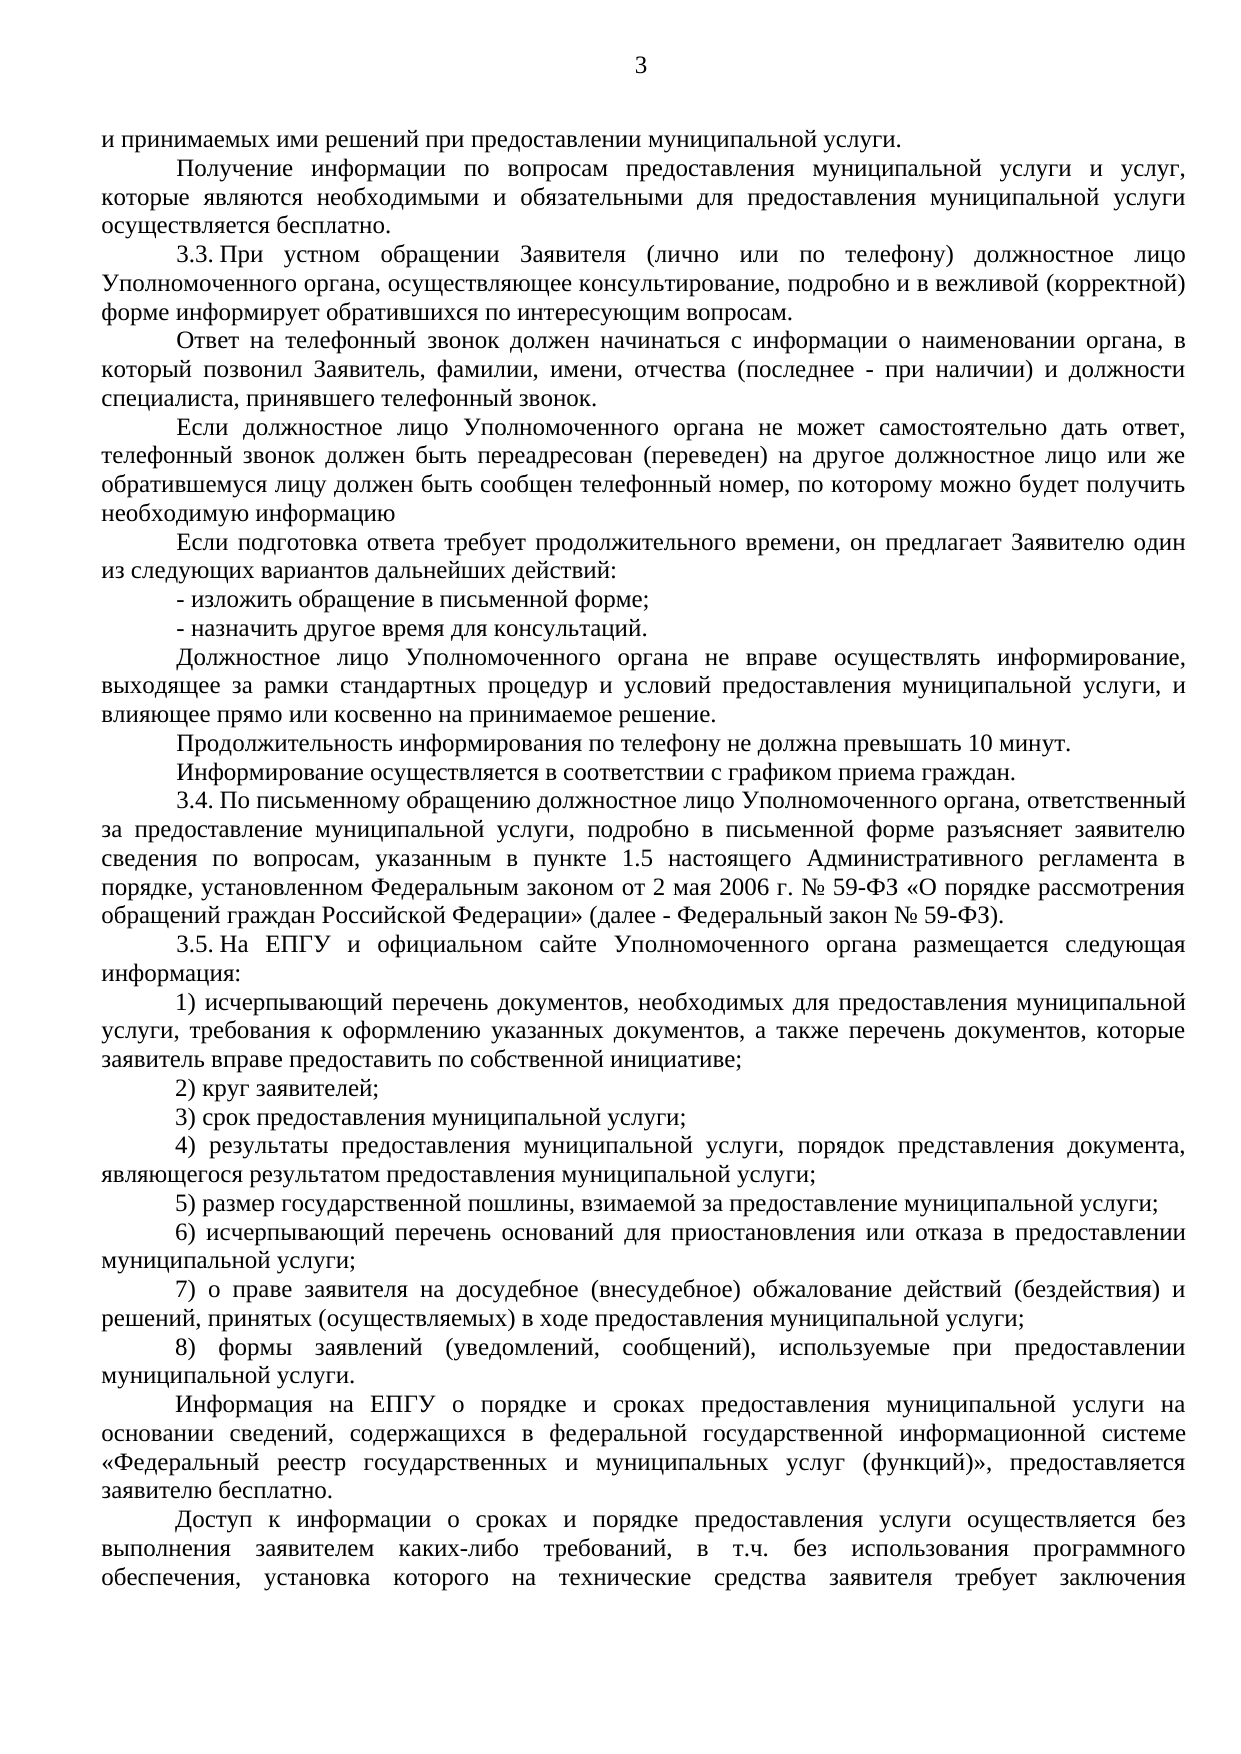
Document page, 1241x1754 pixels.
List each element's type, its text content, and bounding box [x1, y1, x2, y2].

text Должностное лицо Уполномоченного органа не вправе осуществлять информирование, выходящее за рамки стандартных процедур и условий предоставления муниципальной услуги, и влияющее прямо или косвенно на принимаемое решение. [101, 642, 1187, 728]
text Продолжительность информирования по телефону не должна превышать 10 минут. [101, 728, 1187, 757]
text 8) формы заявлений (уведомлений, сообщений), используемые при предоставлении муниципальной услуги. [101, 1332, 1187, 1389]
text 2) круг заявителей; [101, 1073, 1187, 1102]
text 3) срок предоставления муниципальной услуги; [101, 1102, 1187, 1131]
text - изложить обращение в письменной форме; [101, 584, 1187, 613]
text 7) о праве заявителя на досудебное (внесудебное) обжалование действий (бездействия) и решений, принятых (осуществляемых) в ходе предоставления муниципальной услуги; [101, 1274, 1187, 1332]
list По письменному обращению должностное лицо Уполномоченного органа, ответственный за предоставление муниципальной услуги, подробно в письменной форме разъясняет заявителю сведения по вопросам, указанным в пункте 1.5 настоящего Административного регламента в порядке, установленном Федеральным законом от 2 мая 2006 г. № 59-ФЗ «О порядке рассмотрения обращений граждан Российской Федерации» (далее - Федеральный закон № 59-ФЗ). [101, 786, 1187, 929]
list На ЕПГУ и официальном сайте Уполномоченного органа размещается следующая информация: [101, 929, 1187, 987]
text Информация на ЕПГУ о порядке и сроках предоставления муниципальной услуги на основании сведений, содержащихся в федеральной государственной информационной системе «Федеральный реестр государственных и муниципальных услуг (функций)», предоставляется заявителю бесплатно. [101, 1389, 1187, 1504]
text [101, 124, 1187, 153]
list При устном обращении Заявителя (лично или по телефону) должностное лицо Уполномоченного органа, осуществляющее консультирование, подробно и в вежливой (корректной) форме информирует обратившихся по интересующим вопросам. [101, 239, 1187, 326]
text 6) исчерпывающий перечень оснований для приостановления или отказа в предоставлении муниципальной услуги; [101, 1217, 1187, 1274]
text Информирование осуществляется в соответствии с графиком приема граждан. [101, 757, 1187, 786]
text Ответ на телефонный звонок должен начинаться с информации о наименовании органа, в который позвонил Заявитель, фамилии, имени, отчества (последнее - при наличии) и должности специалиста, принявшего телефонный звонок. [101, 326, 1187, 412]
text Если должностное лицо Уполномоченного органа не может самостоятельно дать ответ, телефонный звонок должен быть переадресован (переведен) на другое должностное лицо или же обратившемуся лицу должен быть сообщен телефонный номер, по которому можно будет получить необходимую информацию [101, 412, 1187, 527]
text Получение информации по вопросам предоставления муниципальной услуги и услуг, которые являются необходимыми и обязательными для предоставления муниципальной услуги осуществляется бесплатно. [101, 153, 1187, 239]
text Если подготовка ответа требует продолжительного времени, он предлагает Заявителю один из следующих вариантов дальнейших действий: [101, 527, 1187, 584]
text - назначить другое время для консультаций. [101, 613, 1187, 642]
text 1) исчерпывающий перечень документов, необходимых для предоставления муниципальной услуги, требования к оформлению указанных документов, а также перечень документов, которые заявитель вправе предоставить по собственной инициативе; [101, 987, 1187, 1073]
text 4) результаты предоставления муниципальной услуги, порядок представления документа, являющегося результатом предоставления муниципальной услуги; [101, 1131, 1187, 1188]
text 5) размер государственной пошлины, взимаемой за предоставление муниципальной услуги; [101, 1188, 1187, 1217]
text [101, 1504, 1187, 1591]
